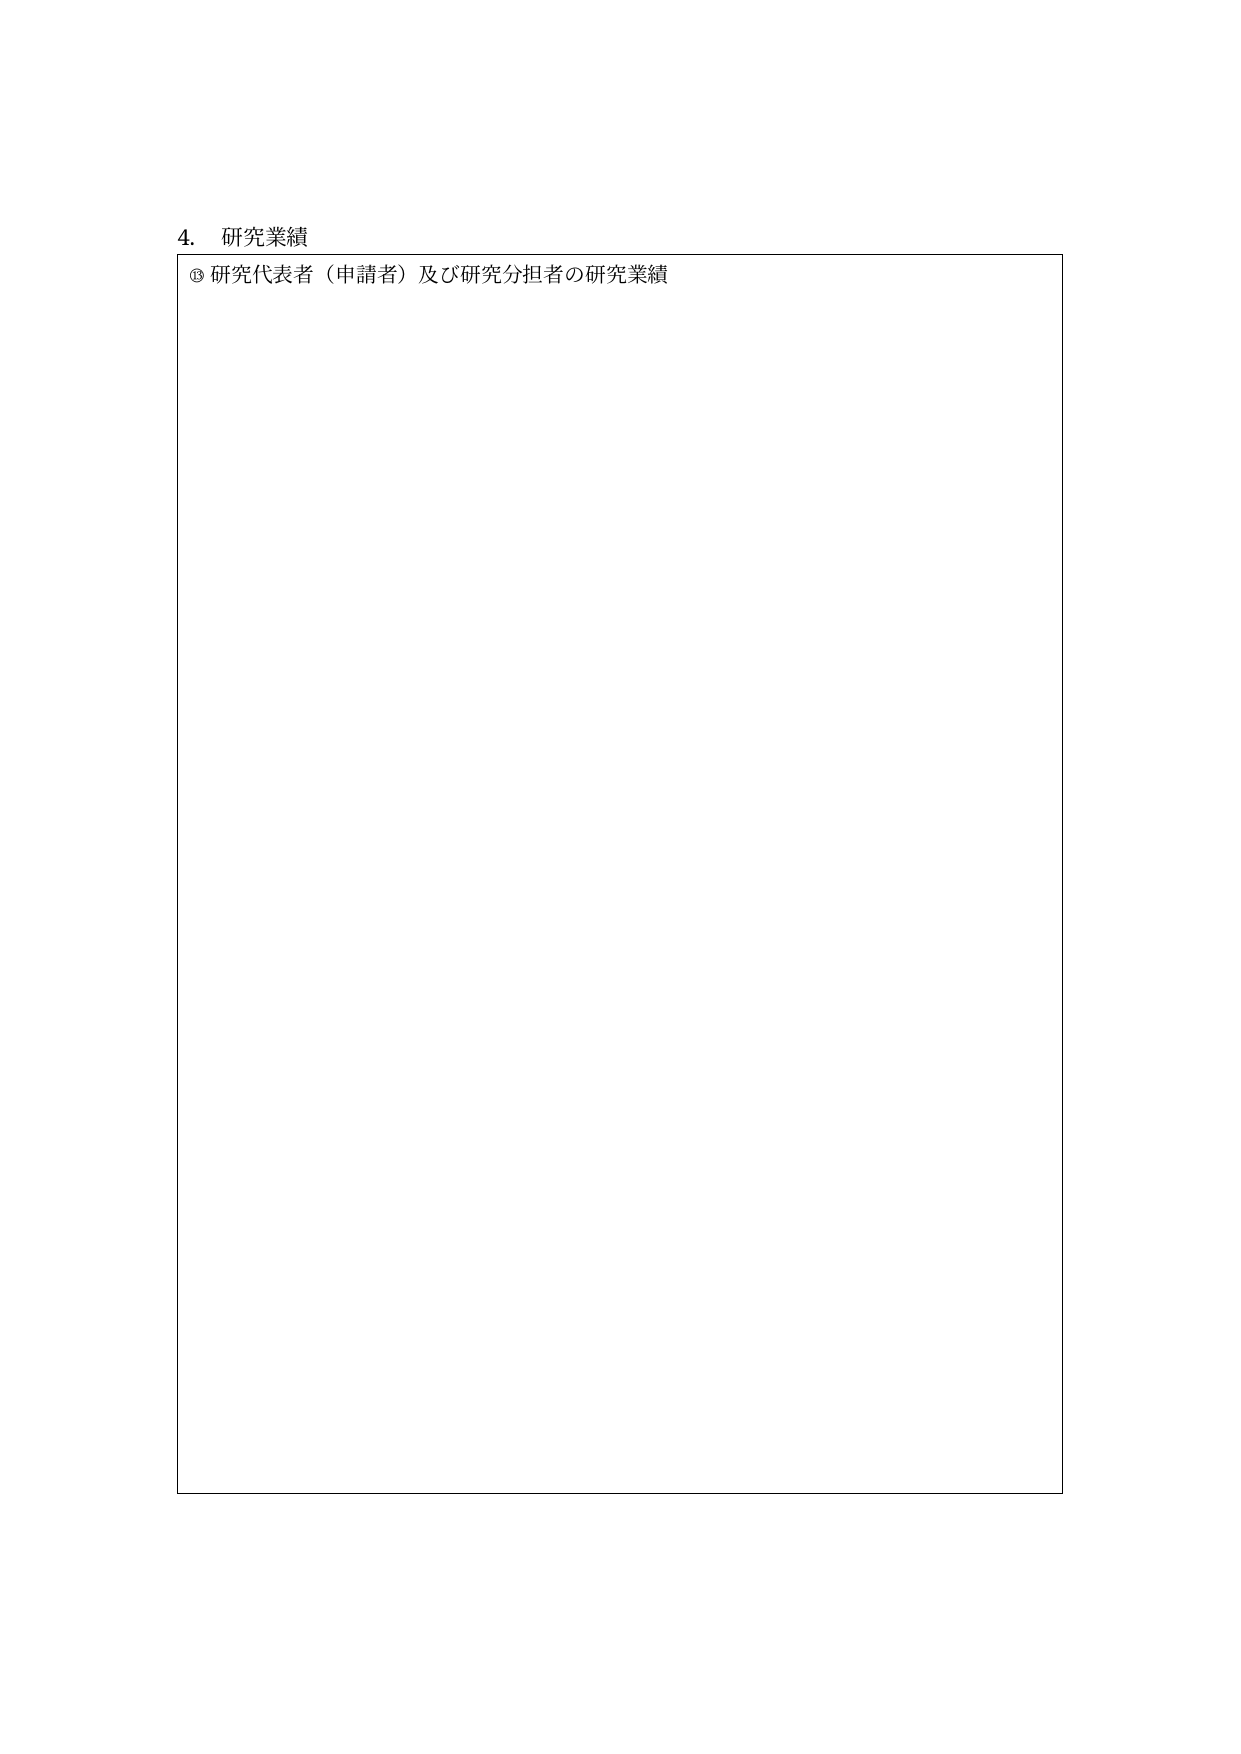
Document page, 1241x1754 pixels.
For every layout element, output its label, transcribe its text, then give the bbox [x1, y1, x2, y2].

table_header ⑬ 研究代表者（申請者）及び研究分担者の研究業績 [178, 255, 1062, 1493]
list 研究業績 [177, 217, 1063, 254]
